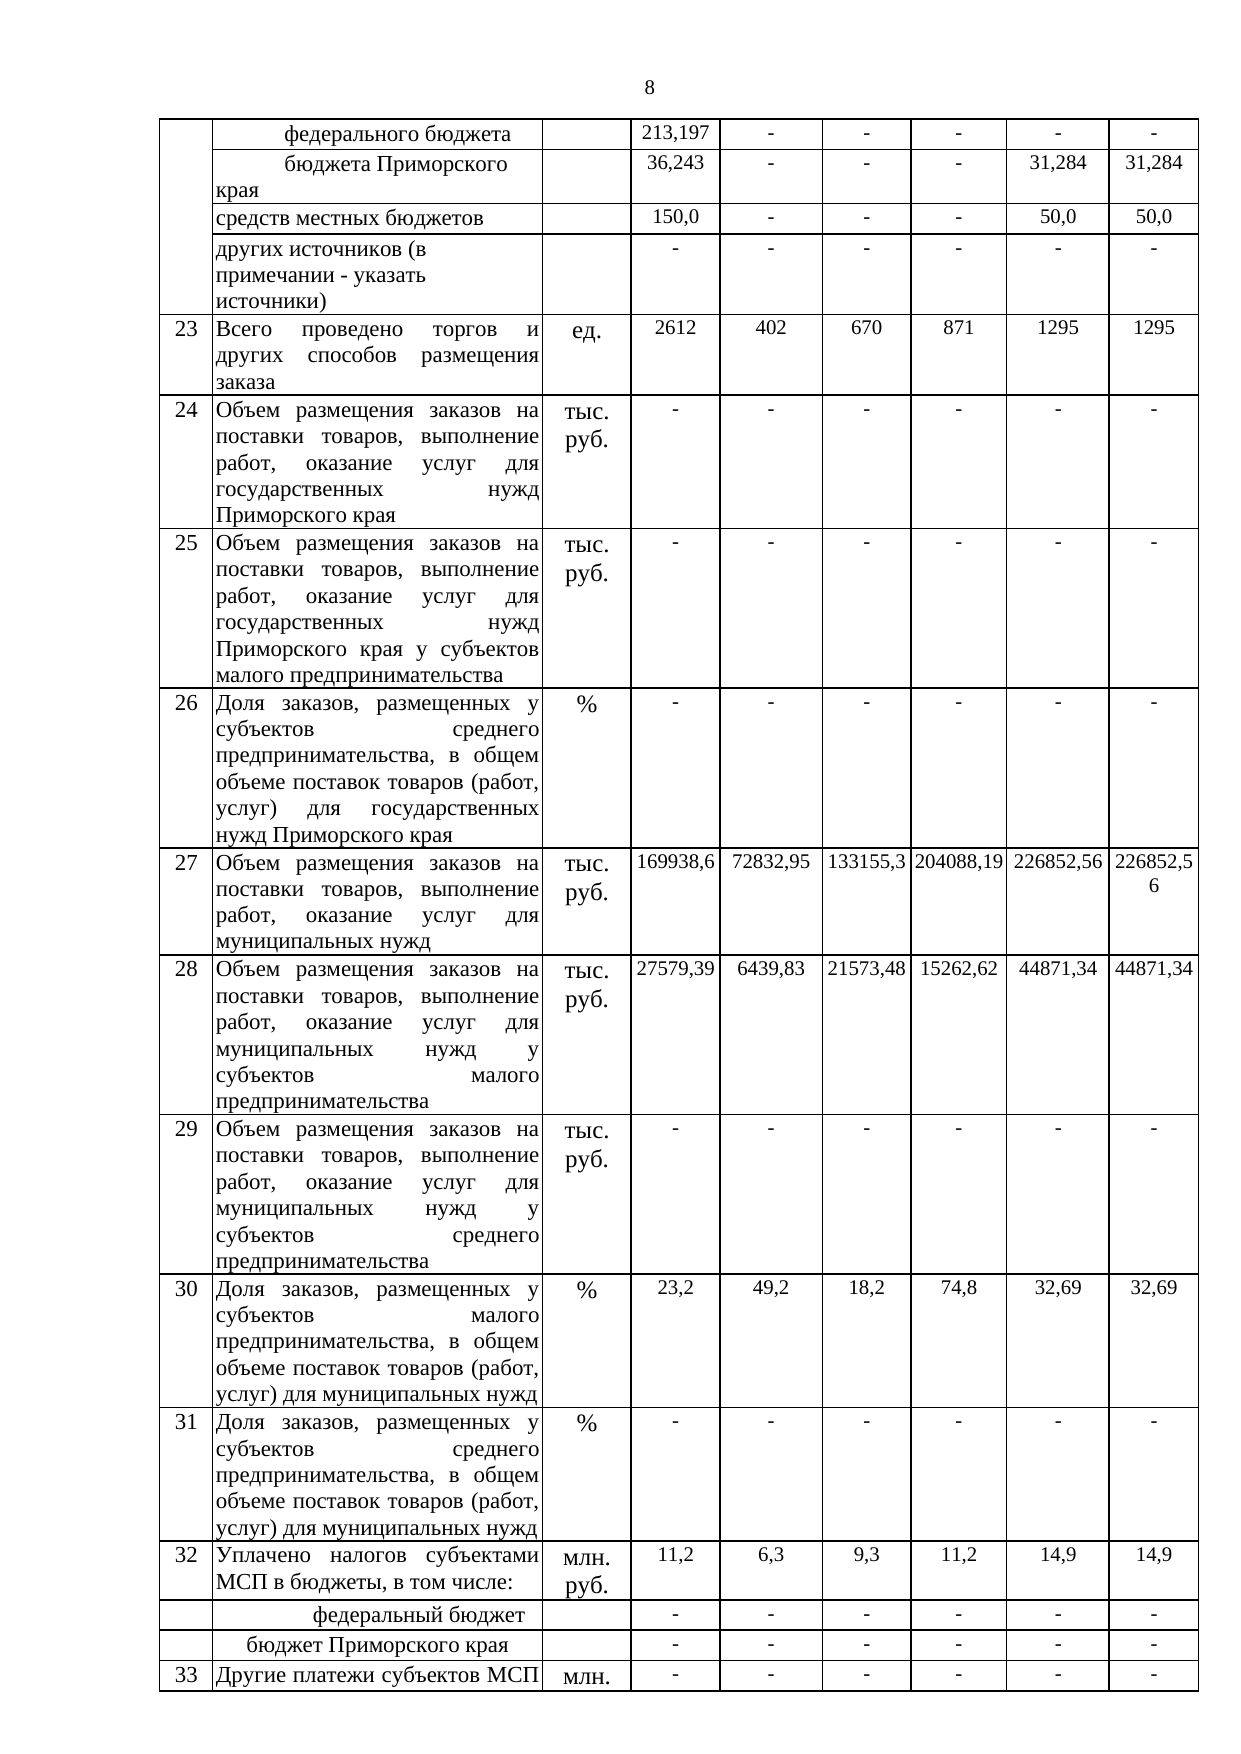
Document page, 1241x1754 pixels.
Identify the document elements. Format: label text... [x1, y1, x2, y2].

table_cell - [1110, 689, 1198, 847]
table_cell [160, 1631, 212, 1660]
table_cell тыс. руб. [543, 529, 630, 687]
table_cell Доля заказов, размещенных у субъектов среднего предпринимательства, в общем объеме поставок товаров (работ, услуг) для муниципальных нужд [213, 1408, 542, 1540]
table_cell - [823, 1601, 910, 1629]
table_cell федеральный бюджет [213, 1601, 542, 1629]
table_cell - [823, 150, 910, 203]
table_cell 226852,56 [1007, 849, 1108, 954]
table_cell - [823, 1631, 910, 1660]
table_cell 30 [160, 1275, 212, 1407]
table_cell 28 [160, 956, 212, 1114]
table_cell 50,0 [1007, 204, 1108, 233]
table_cell - [721, 529, 822, 687]
table_cell 23,2 [632, 1275, 719, 1407]
table_cell млн. руб. [543, 1661, 630, 1690]
table_cell - [1007, 529, 1108, 687]
table_cell 32,69 [1110, 1275, 1198, 1407]
table_cell 32,69 [1007, 1275, 1108, 1407]
table_cell 26 [160, 689, 212, 847]
table_cell - [721, 689, 822, 847]
table_cell Объем размещения заказов на поставки товаров, выполнение работ, оказание услуг для муниципальных нужд у субъектов малого предпринимательства [213, 956, 542, 1114]
table_cell 27 [160, 849, 212, 954]
table_cell % [543, 689, 630, 847]
table_cell Доля заказов, размещенных у субъектов малого предпринимательства, в общем объеме поставок товаров (работ, услуг) для муниципальных нужд [213, 1275, 542, 1407]
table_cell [213, 1661, 542, 1690]
table_cell - [721, 150, 822, 203]
table_cell 11,2 [632, 1542, 719, 1599]
table_cell - [632, 1661, 719, 1690]
table_cell - [1007, 1115, 1108, 1273]
table_cell - [632, 529, 719, 687]
table_cell - [1007, 235, 1108, 314]
table_cell бюджета Приморского края [213, 150, 542, 203]
table_cell - [1110, 1631, 1198, 1660]
table_cell 33 [160, 1661, 212, 1690]
table_cell Уплачено налогов субъектами МСП в бюджеты, в том числе: [213, 1542, 542, 1599]
table_cell - [912, 1631, 1006, 1660]
table_cell 32 [160, 1542, 212, 1599]
table_cell - [823, 529, 910, 687]
table_cell - [823, 1661, 910, 1690]
table_cell 18,2 [823, 1275, 910, 1407]
table_cell - [823, 235, 910, 314]
table_cell - [1110, 1408, 1198, 1540]
table_cell - [721, 120, 822, 148]
table_cell - [632, 689, 719, 847]
table_cell - [721, 1115, 822, 1273]
table_cell 2612 [632, 315, 719, 394]
table_cell федерального бюджета [213, 120, 542, 148]
table_cell 31,284 [1007, 150, 1108, 203]
table_cell 31 [160, 1408, 212, 1540]
table_cell - [1110, 1115, 1198, 1273]
table_cell 27579,39 [632, 956, 719, 1114]
table_cell - [632, 1631, 719, 1660]
table_cell - [1110, 120, 1198, 148]
table_cell [543, 150, 630, 203]
table_cell 402 [721, 315, 822, 394]
table_cell - [1007, 120, 1108, 148]
table_cell бюджет Приморского края [213, 1631, 542, 1660]
table_cell 31,284 [1110, 150, 1198, 203]
table_cell 49,2 [721, 1275, 822, 1407]
table_cell 11,2 [912, 1542, 1006, 1599]
table_cell 14,9 [1007, 1542, 1108, 1599]
table_cell - [912, 204, 1006, 233]
table_cell [543, 1631, 630, 1660]
table_cell - [912, 235, 1006, 314]
table_cell - [1110, 1601, 1198, 1629]
table_cell 670 [823, 315, 910, 394]
table_cell Объем размещения заказов на поставки товаров, выполнение работ, оказание услуг для государственных нужд Приморского края у субъектов малого предпринимательства [213, 529, 542, 687]
table_cell - [823, 1408, 910, 1540]
table_cell Объем размещения заказов на поставки товаров, выполнение работ, оказание услуг для муниципальных нужд у субъектов среднего предпринимательства [213, 1115, 542, 1273]
table_cell 204088,19 [912, 849, 1006, 954]
table_cell - [912, 1601, 1006, 1629]
table_cell 150,0 [632, 204, 719, 233]
table_cell 44871,34 [1007, 956, 1108, 1114]
table_cell - [1110, 529, 1198, 687]
table_cell 6439,83 [721, 956, 822, 1114]
table_cell - [912, 120, 1006, 148]
table_cell 169938,6 [632, 849, 719, 954]
table_cell - [1007, 1408, 1108, 1540]
table_cell 21573,48 [823, 956, 910, 1114]
table_cell Объем размещения заказов на поставки товаров, выполнение работ, оказание услуг для муниципальных нужд [213, 849, 542, 954]
table_cell 44871,34 [1110, 956, 1198, 1114]
table_cell - [912, 1408, 1006, 1540]
table_cell - [1007, 1631, 1108, 1660]
table_cell - [632, 1115, 719, 1273]
table_cell тыс. руб. [543, 956, 630, 1114]
table_cell - [912, 689, 1006, 847]
table_cell 24 [160, 396, 212, 528]
table_cell 72832,95 [721, 849, 822, 954]
table_cell 50,0 [1110, 204, 1198, 233]
table_cell - [1110, 396, 1198, 528]
table_cell [543, 235, 630, 314]
table_cell [543, 120, 630, 148]
table_cell - [1007, 689, 1108, 847]
table_cell 226852,56 [1110, 849, 1198, 954]
table_cell % [543, 1275, 630, 1407]
table_cell 36,243 [632, 150, 719, 203]
table_cell [543, 204, 630, 233]
table_cell 133155,3 [823, 849, 910, 954]
table_cell 6,3 [721, 1542, 822, 1599]
table_cell средств местных бюджетов [213, 204, 542, 233]
table_cell - [721, 204, 822, 233]
table_cell - [912, 1115, 1006, 1273]
table_cell 14,9 [1110, 1542, 1198, 1599]
table_cell тыс. руб. [543, 396, 630, 528]
table_cell - [912, 150, 1006, 203]
table_cell - [1110, 1661, 1198, 1690]
table_cell - [632, 1601, 719, 1629]
table_cell 25 [160, 529, 212, 687]
table_cell - [721, 396, 822, 528]
table_cell Объем размещения заказов на поставки товаров, выполнение работ, оказание услуг для государственных нужд Приморского края [213, 396, 542, 528]
table_cell - [1007, 1661, 1108, 1690]
table_cell 1295 [1110, 315, 1198, 394]
table_cell 871 [912, 315, 1006, 394]
table_cell - [912, 1661, 1006, 1690]
table_cell - [912, 396, 1006, 528]
table_cell - [823, 204, 910, 233]
table_cell - [1110, 235, 1198, 314]
table_cell 1295 [1007, 315, 1108, 394]
table_cell - [912, 529, 1006, 687]
table_cell [543, 1601, 630, 1629]
table_cell - [823, 1115, 910, 1273]
table_cell - [721, 1631, 822, 1660]
table_cell - [1007, 1601, 1108, 1629]
table_cell % [543, 1408, 630, 1540]
table_cell Доля заказов, размещенных у субъектов среднего предпринимательства, в общем объеме поставок товаров (работ, услуг) для государственных нужд Приморского края [213, 689, 542, 847]
table_cell - [721, 235, 822, 314]
table_cell - [823, 396, 910, 528]
table_cell [160, 1601, 212, 1629]
table_cell ед. [543, 315, 630, 394]
table_cell - [632, 1408, 719, 1540]
table_cell тыс. руб. [543, 849, 630, 954]
table_cell 74,8 [912, 1275, 1006, 1407]
table_cell млн. руб. [543, 1542, 630, 1599]
table_cell 9,3 [823, 1542, 910, 1599]
table_cell - [823, 689, 910, 847]
table_cell - [721, 1408, 822, 1540]
table_cell - [632, 235, 719, 314]
table_cell 213,197 [632, 120, 719, 148]
table_cell 29 [160, 1115, 212, 1273]
table_cell тыс. руб. [543, 1115, 630, 1273]
table_cell 15262,62 [912, 956, 1006, 1114]
table_cell - [823, 120, 910, 148]
table_cell - [632, 396, 719, 528]
table_cell 23 [160, 315, 212, 394]
table_cell - [721, 1661, 822, 1690]
table_cell - [721, 1601, 822, 1629]
table_cell 22 [160, 120, 212, 314]
table_cell - [1007, 396, 1108, 528]
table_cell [213, 235, 542, 314]
table_cell Всего проведено торгов и других способов размещения заказа [213, 315, 542, 394]
